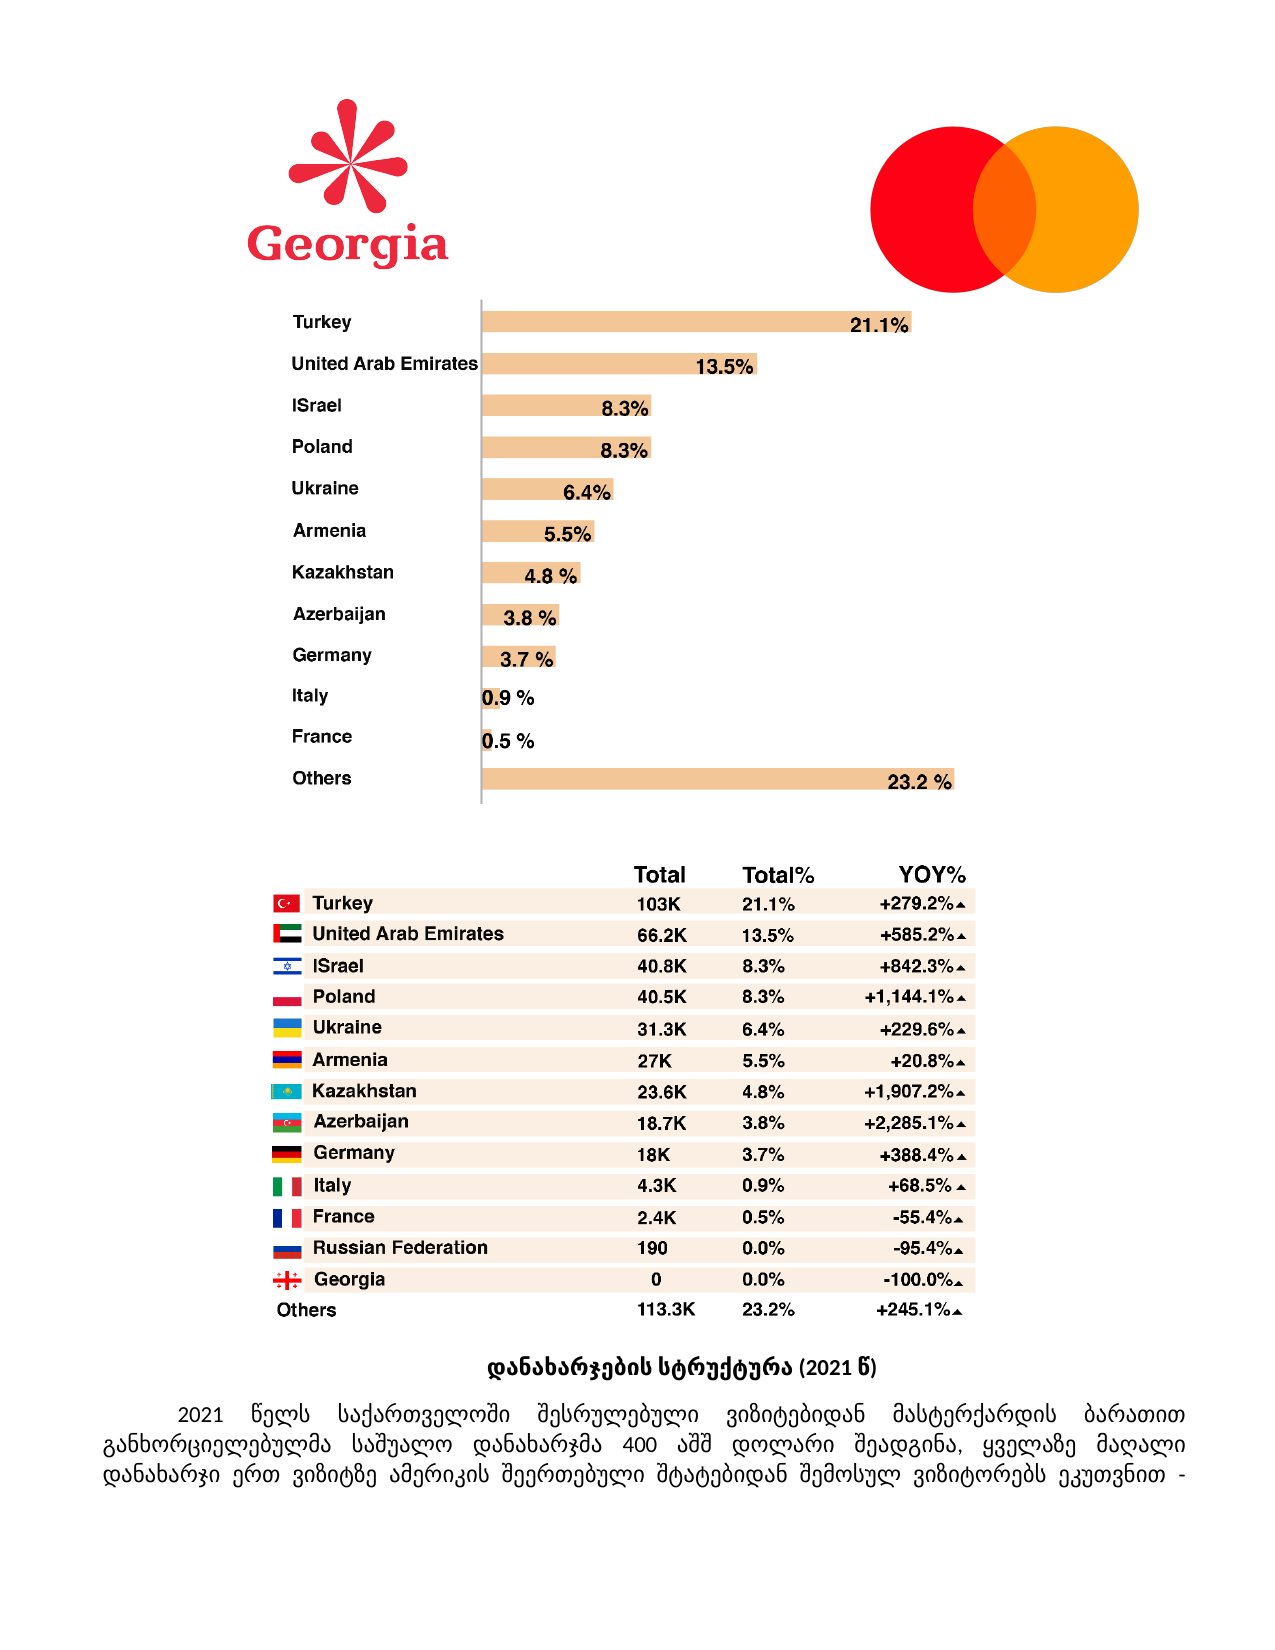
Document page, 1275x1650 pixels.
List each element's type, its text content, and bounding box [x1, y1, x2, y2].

picture [177, 75, 1153, 804]
picture [254, 852, 999, 1335]
text დანახარჯების სტრუქტურა (2021 წ) [177, 1353, 1186, 1381]
